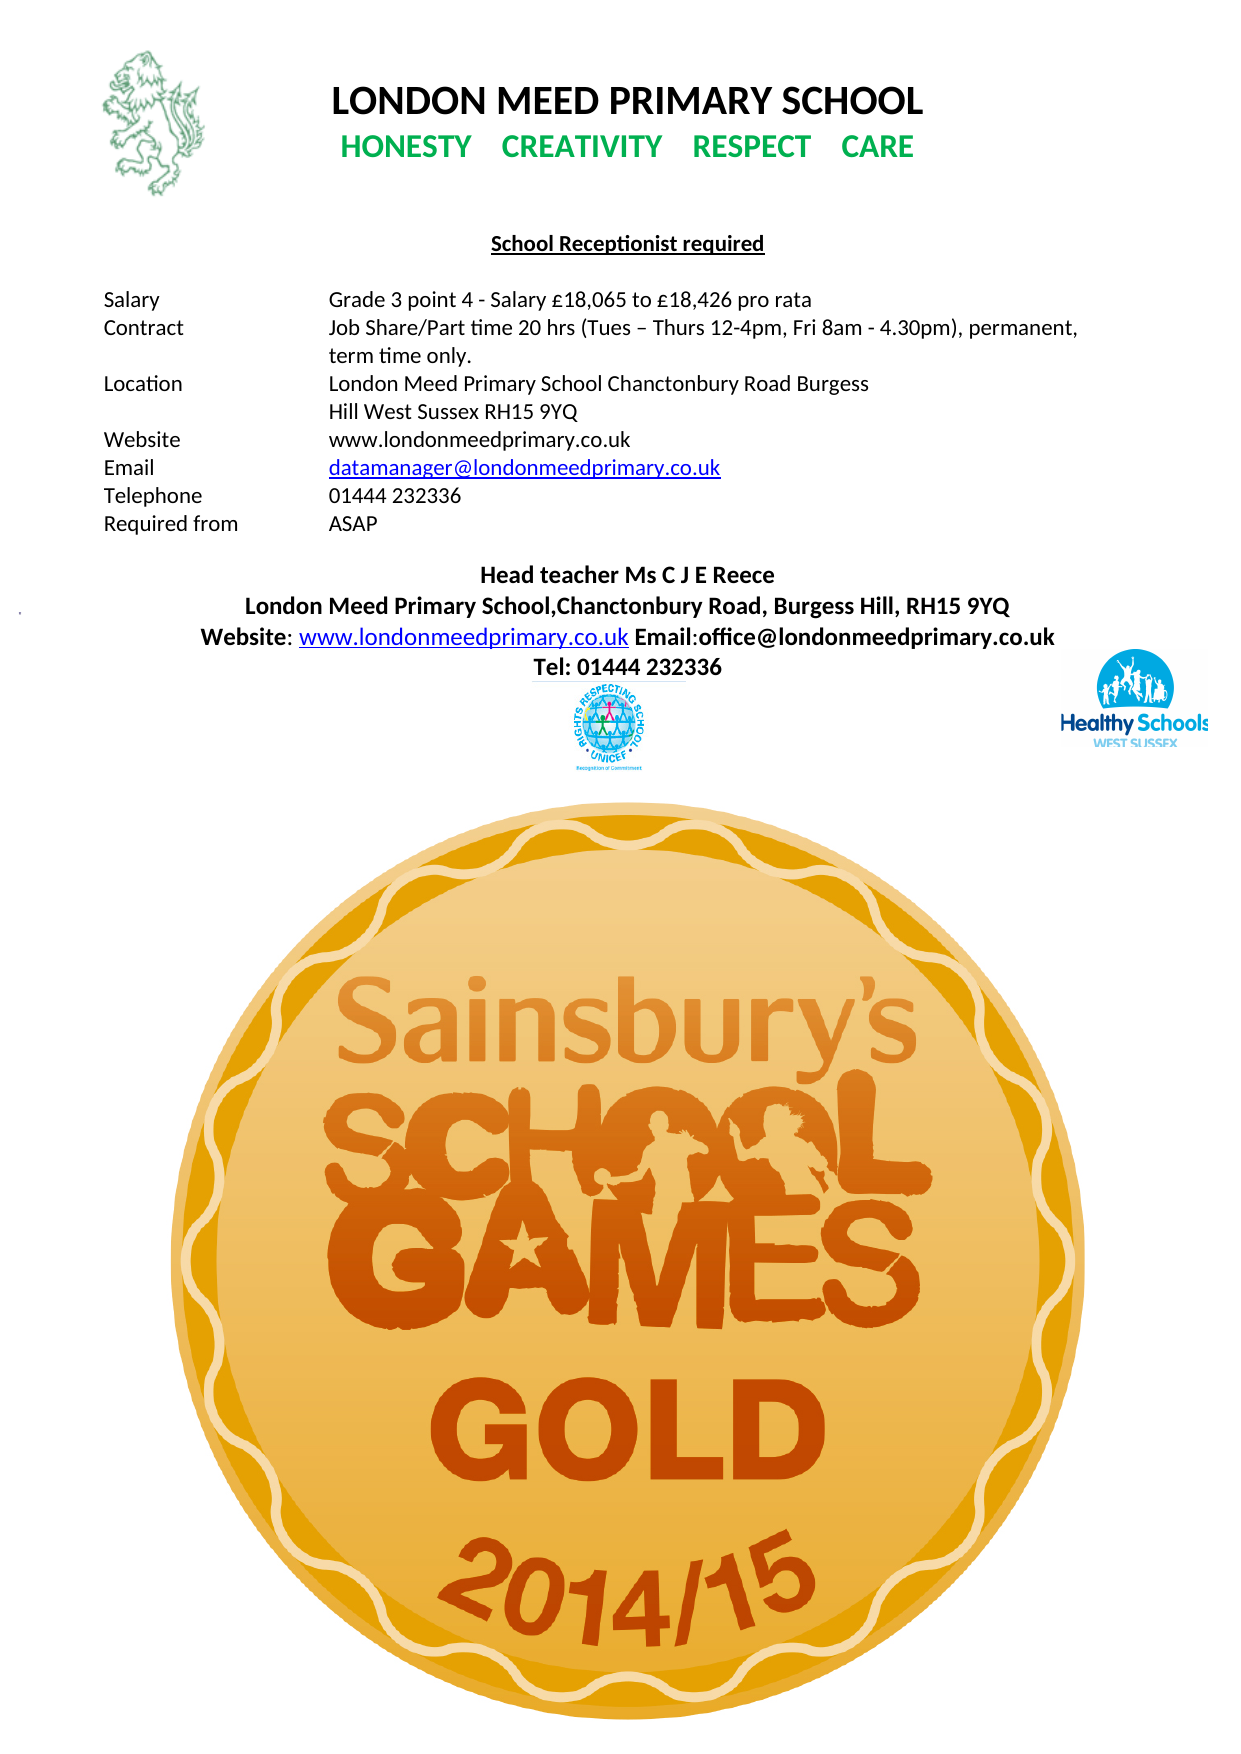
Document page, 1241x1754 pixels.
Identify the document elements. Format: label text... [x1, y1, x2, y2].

picture [140, 681, 1115, 1748]
picture [1112, 676, 1118, 697]
text Telephone 01444 232336 [103, 481, 1152, 509]
picture [1103, 685, 1109, 703]
text Email datamanager@londonmeedprimary.co.uk [103, 453, 1152, 481]
text Hill West Sussex RH15 9YQ [103, 397, 1152, 425]
picture [1061, 649, 1208, 747]
text Location London Meed Primary School Chanctonbury Road Burgess [103, 369, 1152, 397]
text Contract Job Share/Part time 20 hrs (Tues – Thurs 12-4pm, Fri 8am - 4.30pm), permanent, term time only. [103, 313, 1152, 369]
picture [1154, 680, 1164, 700]
picture [1121, 667, 1141, 697]
text School Receptionist required [103, 165, 1152, 257]
picture [75, 20, 221, 229]
text Required from ASAP [103, 509, 1152, 537]
picture [1145, 679, 1152, 702]
text Website www.londonmeedprimary.co.uk [103, 425, 1152, 453]
text Salary Grade 3 point 4 - Salary £18,065 to £18,426 pro rata [103, 285, 1152, 313]
